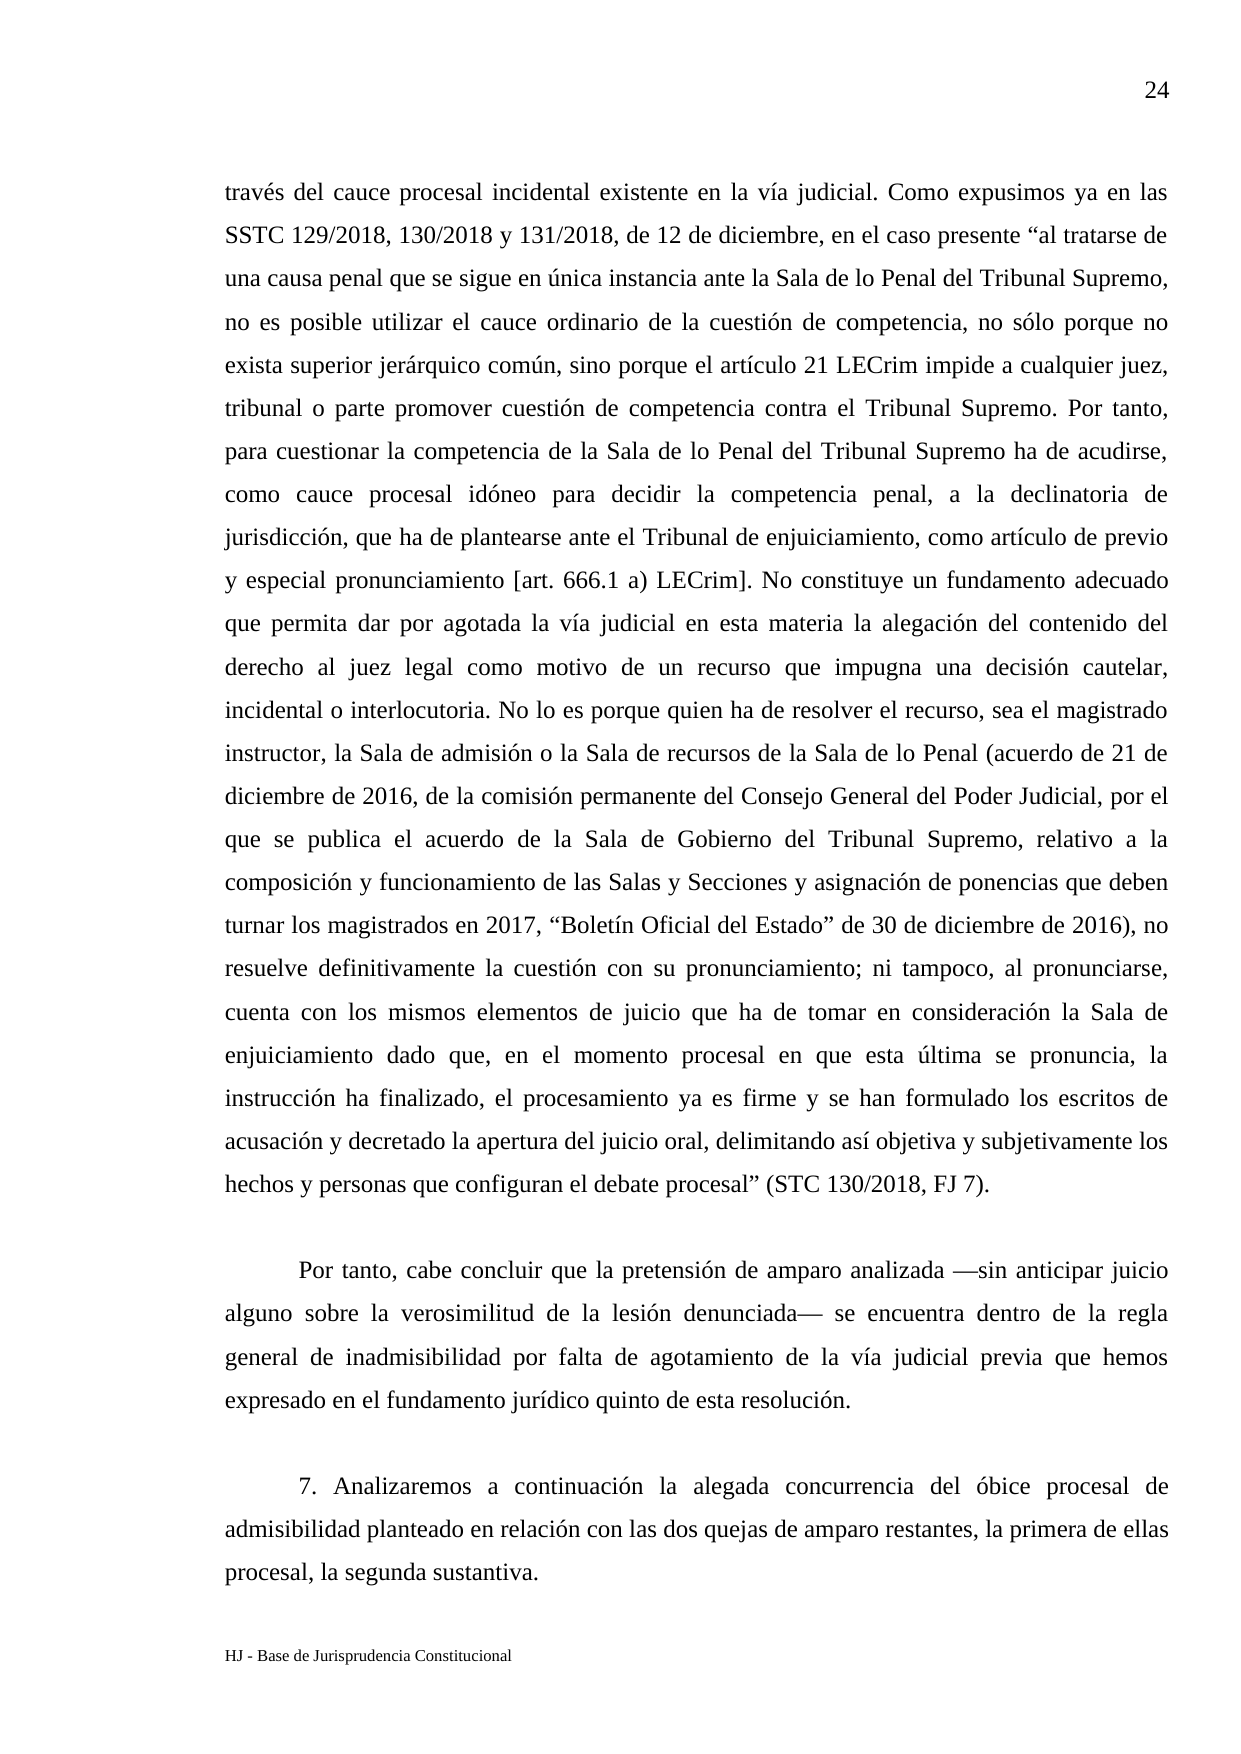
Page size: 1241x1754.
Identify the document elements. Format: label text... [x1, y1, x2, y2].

text Por tanto, cabe concluir que la pretensión de amparo analizada —sin anticipar juicio alguno sobre la verosimilitud de la lesión denunciada— se encuentra dentro de la regla general de inadmisibilidad por falta de agotamiento de la vía judicial previa que hemos expresado en el fundamento jurídico quinto de esta resolución. [224, 1255, 1169, 1413]
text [224, 177, 1169, 1198]
text 7. Analizaremos a continuación la alegada concurrencia del óbice procesal de admisibilidad planteado en relación con las dos quejas de amparo restantes, la primera de ellas procesal, la segunda sustantiva. [224, 1471, 1169, 1586]
